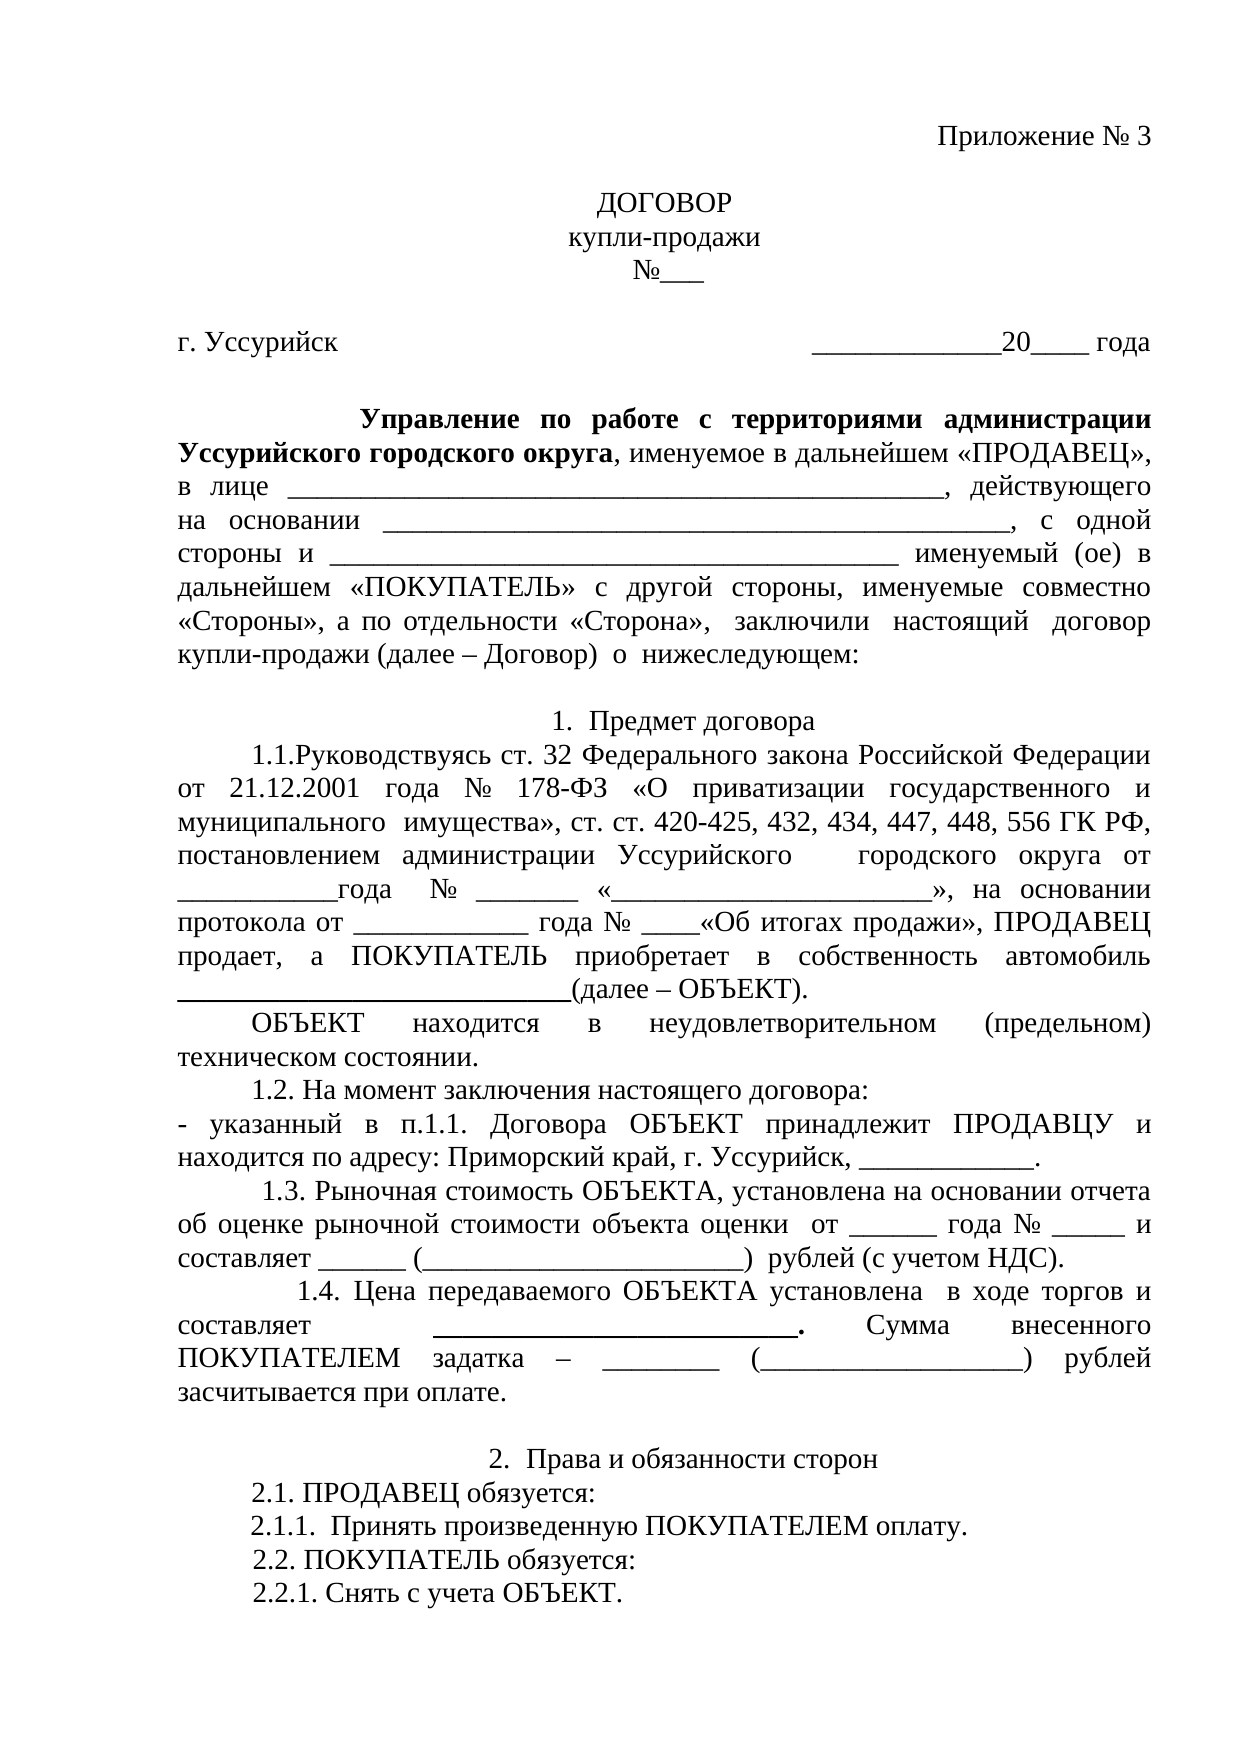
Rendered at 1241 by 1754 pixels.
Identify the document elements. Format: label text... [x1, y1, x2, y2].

list Предмет договора [215, 703, 1152, 737]
text №___ [177, 252, 1152, 286]
text г. Уссурийск _____________20____ года [177, 324, 1152, 358]
text купли-продажи [177, 219, 1152, 252]
text 2.1. ПРОДАВЕЦ обязуется: [177, 1475, 1152, 1508]
text 1.4. Цена передаваемого ОБЪЕКТА установлена в ходе торгов и составляет _________________________. Сумма внесенного ПОКУПАТЕЛЕМ задатка – ________ (__________________) рублей засчитывается при оплате. [177, 1273, 1152, 1408]
text ДОГОВОР [177, 185, 1152, 219]
text 1.2. На момент заключения настоящего договора: [177, 1072, 1152, 1106]
text 1.3. Рыночная стоимость ОБЪЕКТА, установлена на основании отчета об оценке рыночной стоимости объекта оценки от ______ года № _____ и составляет ______ (______________________) рублей (с учетом НДС). [177, 1173, 1152, 1273]
list Права и обязанности сторон [215, 1441, 1152, 1475]
text - указанный в п.1.1. Договора ОБЪЕКТ принадлежит ПРОДАВЦУ и находится по адресу: Приморский край, г. Уссурийск, ____________. [177, 1106, 1152, 1173]
text 2.2. ПОКУПАТЕЛЬ обязуется: [177, 1542, 1152, 1575]
text 1.1.Руководствуясь ст. 32 Федерального закона Российской Федерации от 21.12.2001 года № 178-ФЗ «О приватизации государственного и муниципального имущества», ст. ст. 420-425, 432, 434, 447, 448, 556 ГК РФ, постановлением администрации Уссурийского городского округа от ___________года № _______ «______________________», на основании протокола от ____________ года № ____«Об итогах продажи», ПРОДАВЕЦ продает, а ПОКУПАТЕЛЬ приобретает в собственность автомобиль ___________________________(далее – ОБЪЕКТ). [177, 737, 1152, 1005]
text Приложение № 3 [177, 118, 1152, 152]
text 2.1.1. Принять произведенную ПОКУПАТЕЛЕМ оплату. [177, 1508, 1152, 1542]
text ОБЪЕКТ находится в неудовлетворительном (предельном) техническом состоянии. [177, 1005, 1152, 1072]
text Управление по работе с территориями администрации Уссурийского городского округа, именуемое в дальнейшем «ПРОДАВЕЦ», в лице _____________________________________________, действующего на основании ___________________________________________, с одной стороны и _______________________________________ именуемый (ое) в дальнейшем «ПОКУПАТЕЛЬ» с другой стороны, именуемые совместно «Стороны», а по отдельности «Сторона», заключили настоящий договор купли-продажи (далее – Договор) о нижеследующем: [177, 401, 1152, 670]
text 2.2.1. Снять с учета ОБЪЕКТ. [177, 1575, 1152, 1609]
